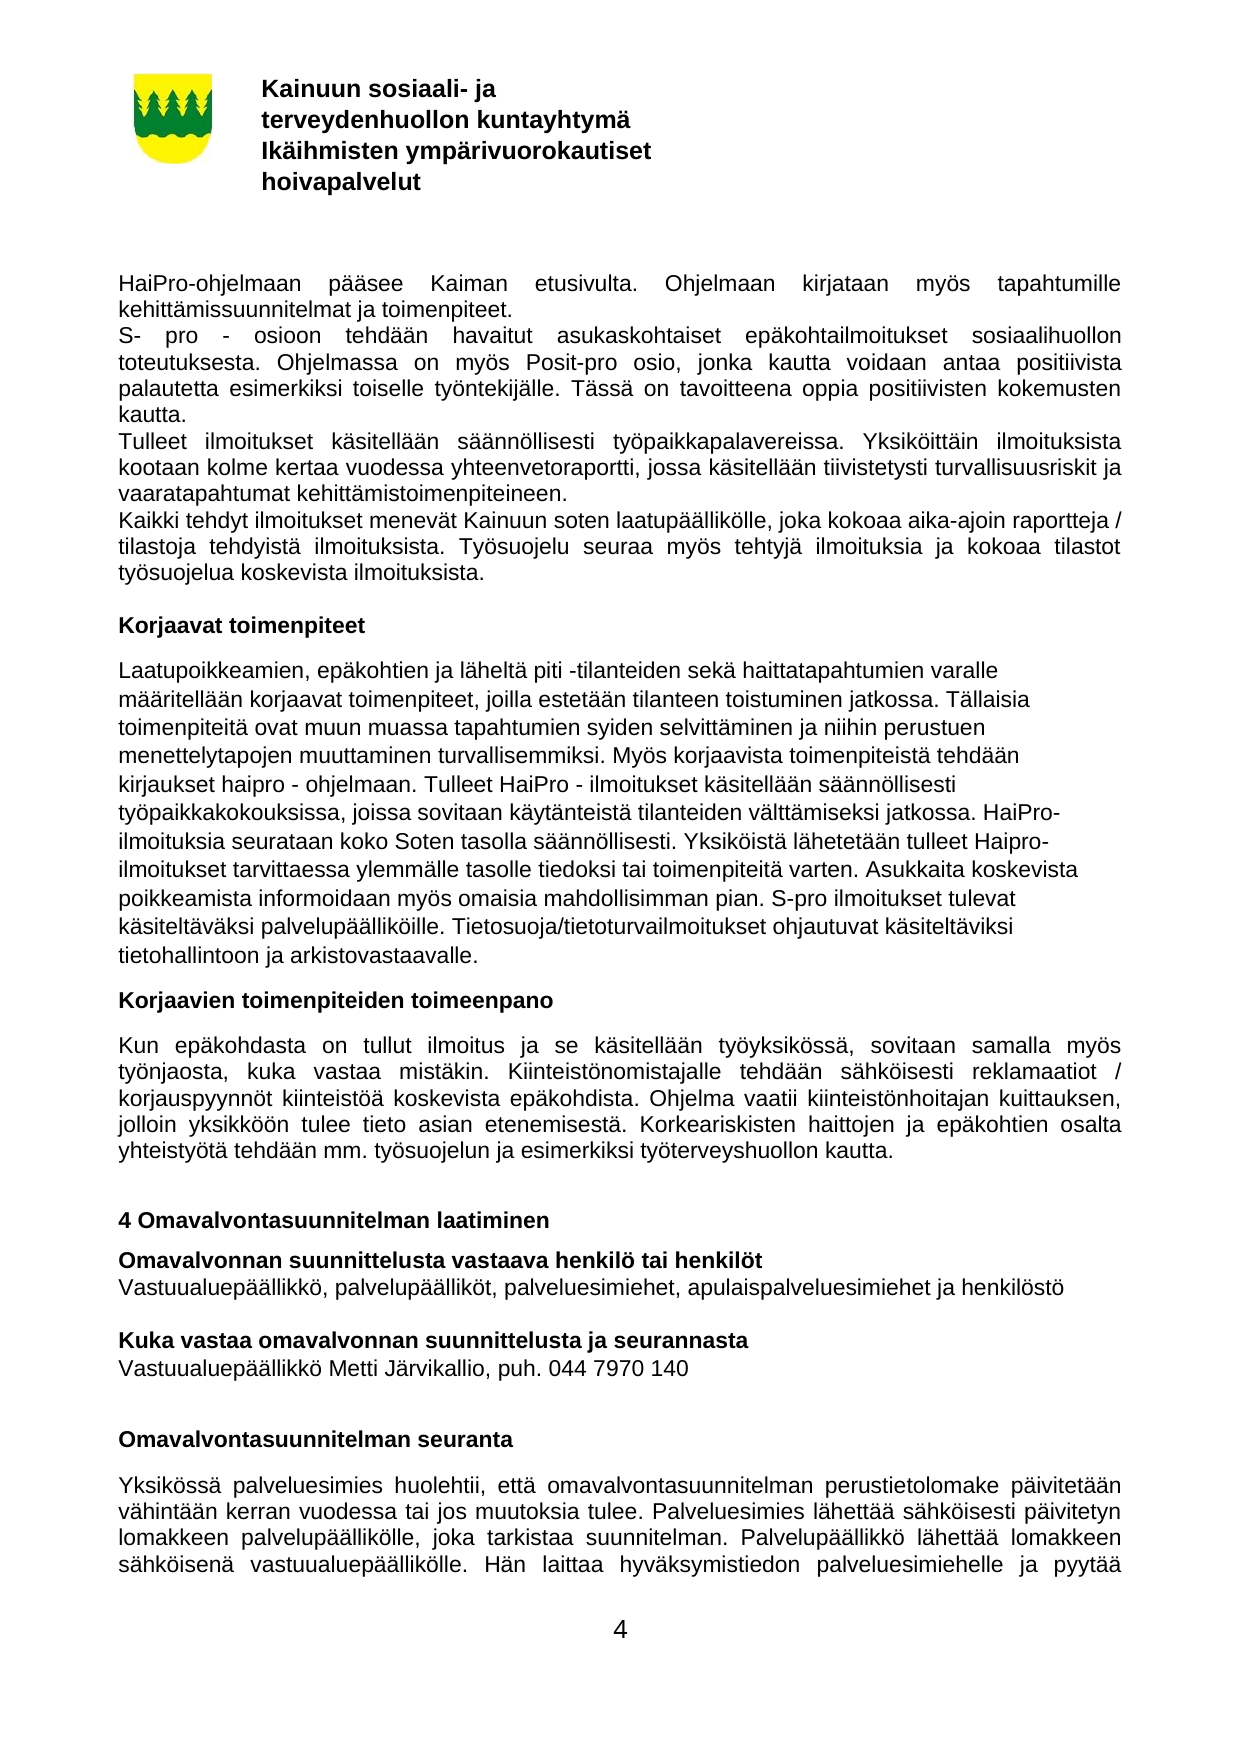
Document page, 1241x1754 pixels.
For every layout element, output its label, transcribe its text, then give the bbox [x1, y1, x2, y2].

picture [132, 73, 213, 164]
text Korjaavien toimenpiteiden toimeenpano [118, 987, 1122, 1013]
text Korjaavat toimenpiteet [118, 612, 1122, 638]
text S- pro - osioon tehdään havaitut asukaskohtaiset epäkohtailmoitukset sosiaalihuollon toteutuksesta. Ohjelmassa on myös Posit-pro osio, jonka kautta voidaan antaa positiivista palautetta esimerkiksi toiselle työntekijälle. Tässä on tavoitteena oppia positiivisten kokemusten kautta. [118, 322, 1122, 428]
text Kaikki tehdyt ilmoitukset menevät Kainuun soten laatupäällikölle, joka kokoaa aika-ajoin raportteja / tilastoja tehdyistä ilmoituksista. Työsuojelu seuraa myös tehtyjä ilmoituksia ja kokoaa tilastot työsuojelua koskevista ilmoituksista. [118, 507, 1122, 586]
text Laatupoikkeamien, epäkohtien ja läheltä piti -tilanteiden sekä haittatapahtumien varalle määritellään korjaavat toimenpiteet, joilla estetään tilanteen toistuminen jatkossa. Tällaisia toimenpiteitä ovat muun muassa tapahtumien syiden selvittäminen ja niihin perustuen menettelytapojen muuttaminen turvallisemmiksi. Myös korjaavista toimenpiteistä tehdään kirjaukset haipro - ohjelmaan. Tulleet HaiPro - ilmoitukset käsitellään säännöllisesti työpaikkakokouksissa, joissa sovitaan käytänteistä tilanteiden välttämiseksi jatkossa. HaiPro-ilmoituksia seurataan koko Soten tasolla säännöllisesti. Yksiköistä lähetetään tulleet Haipro- ilmoitukset tarvittaessa ylemmälle tasolle tiedoksi tai toimenpiteitä varten. Asukkaita koskevista poikkeamista informoidaan myös omaisia mahdollisimman pian. S-pro ilmoitukset tulevat käsiteltäväksi palvelupäälliköille. Tietosuoja/tietoturvailmoitukset ohjautuvat käsiteltäviksi tietohallintoon ja arkistovastaavalle. [118, 657, 1122, 968]
text Vastuualuepäällikkö Metti Järvikallio, puh. 044 7970 140 [118, 1355, 1122, 1381]
text Kuka vastaa omavalvonnan suunnittelusta ja seurannasta [118, 1327, 1122, 1353]
text Tulleet ilmoitukset käsitellään säännöllisesti työpaikkapalavereissa. Yksiköittäin ilmoituksista kootaan kolme kertaa vuodessa yhteenvetoraportti, jossa käsitellään tiivistetysti turvallisuusriskit ja vaaratapahtumat kehittämistoimenpiteineen. [118, 428, 1122, 507]
text Omavalvontasuunnitelman seuranta [118, 1426, 1122, 1453]
subtitle 4 Omavalvontasuunnitelman laatiminen [118, 1207, 1122, 1233]
text Omavalvonnan suunnittelusta vastaava henkilö tai henkilöt [118, 1247, 1122, 1274]
text Vastuualuepäällikkö, palvelupäälliköt, palveluesimiehet, apulaispalveluesimiehet ja henkilöstö [118, 1274, 1122, 1300]
text Kun epäkohdasta on tullut ilmoitus ja se käsitellään työyksikössä, sovitaan samalla myös työnjaosta, kuka vastaa mistäkin. Kiinteistönomistajalle tehdään sähköisesti reklamaatiot / korjauspyynnöt kiinteistöä koskevista epäkohdista. Ohjelma vaatii kiinteistönhoitajan kuittauksen, jolloin yksikköön tulee tieto asian etenemisestä. Korkeariskisten haittojen ja epäkohtien osalta yhteistyötä tehdään mm. työsuojelun ja esimerkiksi työterveyshuollon kautta. [118, 1032, 1122, 1163]
